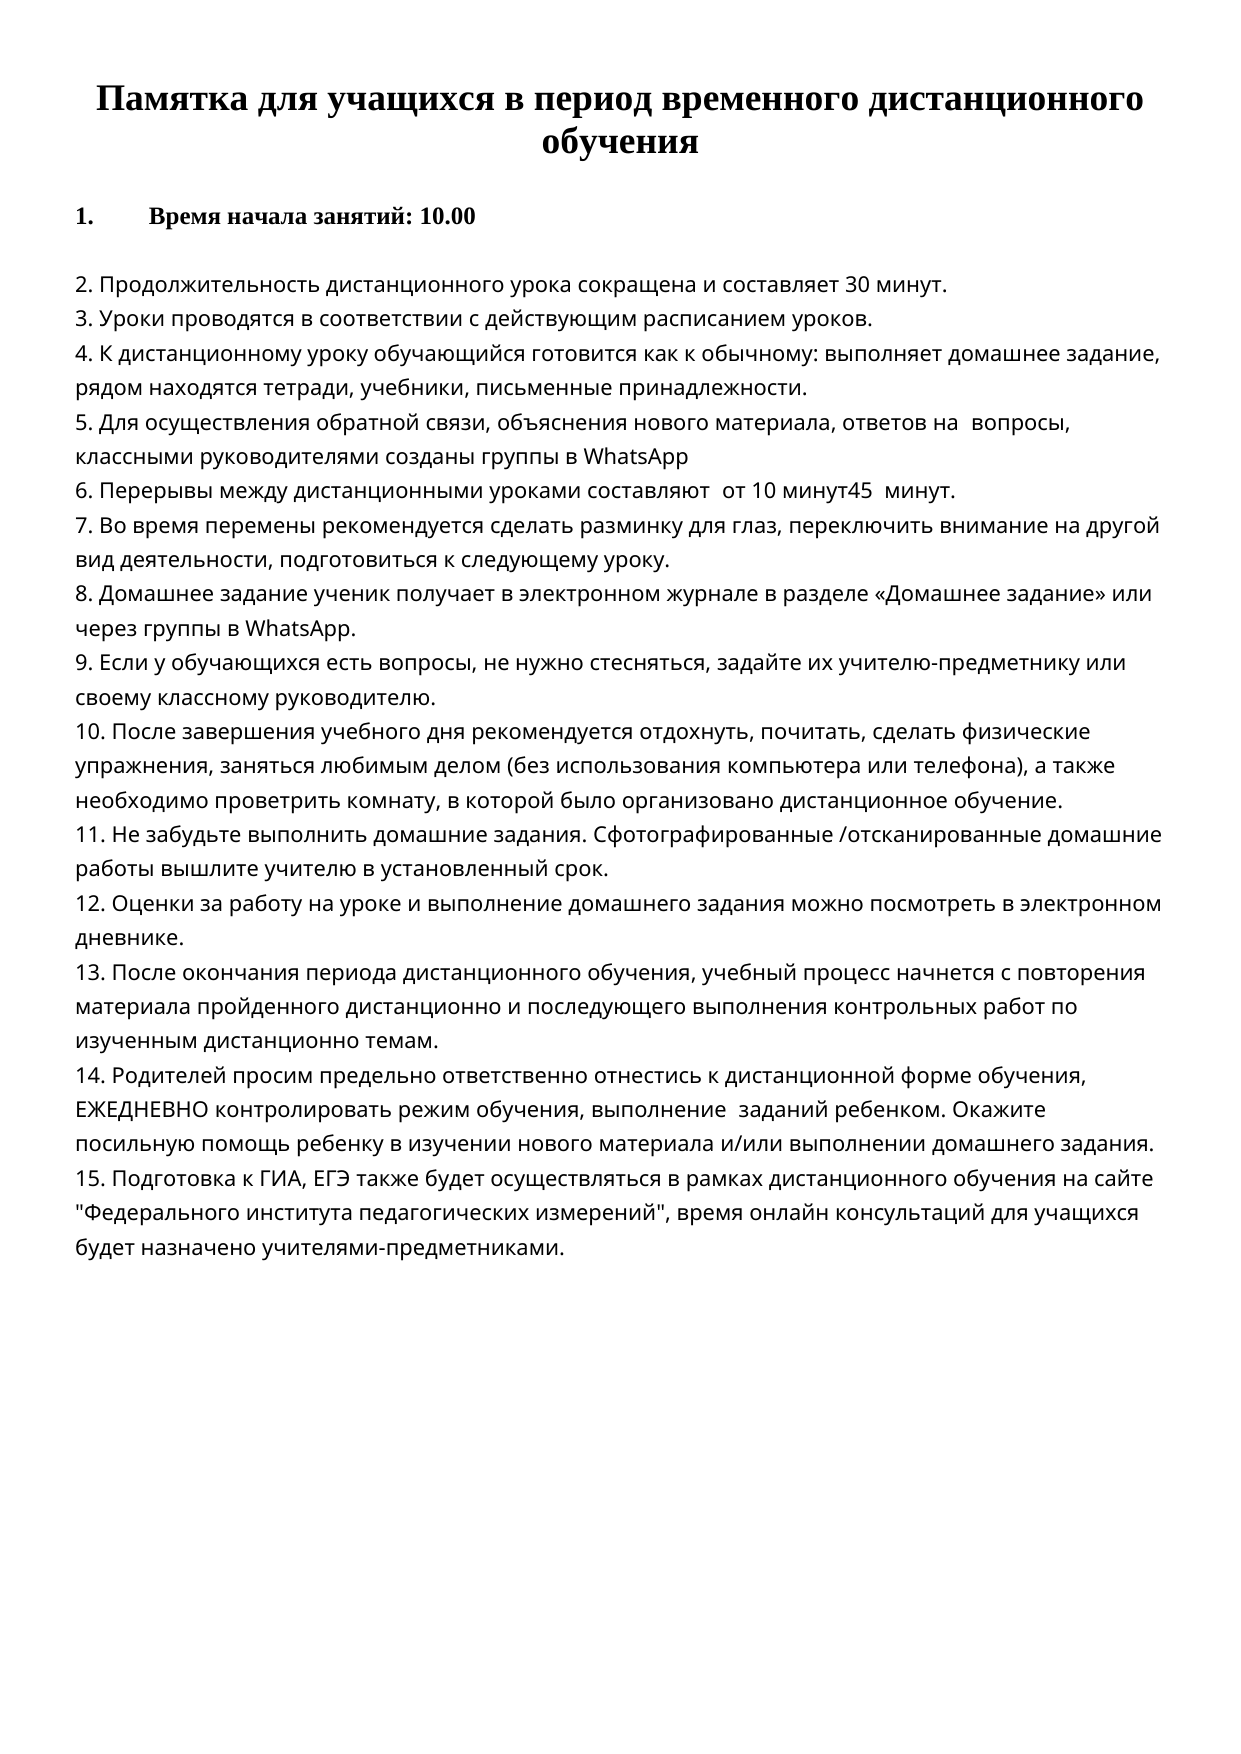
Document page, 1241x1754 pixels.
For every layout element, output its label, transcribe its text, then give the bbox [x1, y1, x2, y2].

text 4. К дистанционному уроку обучающийся готовится как к обычному: выполняет домашнее задание, рядом находятся тетради, учебники, письменные принадлежности. [75, 333, 1165, 402]
text Памятка для учащихся в период временного дистанционного обучения [75, 75, 1165, 161]
text 15. Подготовка к ГИА, ЕГЭ также будет осуществляться в рамках дистанционного обучения на сайте "Федерального института педагогических измерений", время онлайн консультаций для учащихся будет назначено учителями-предметниками. [75, 1158, 1165, 1261]
text 7. Во время перемены рекомендуется сделать разминку для глаз, переключить внимание на другой вид деятельности, подготовиться к следующему уроку. [75, 505, 1165, 574]
text 5. Для осуществления обратной связи, объяснения нового материала, ответов на вопросы, классными руководителями созданы группы в WhatsApp [75, 402, 1165, 471]
text 6. Перерывы между дистанционными уроками составляют от 10 минут45 минут. [75, 471, 1165, 505]
text 3. Уроки проводятся в соответствии с действующим расписанием уроков. [75, 299, 1165, 333]
text 9. Если у обучающихся есть вопросы, не нужно стесняться, задайте их учителю-предметнику или своему классному руководителю. [75, 642, 1165, 711]
text 14. Родителей просим предельно ответственно отнестись к дистанционной форме обучения, ЕЖЕДНЕВНО контролировать режим обучения, выполнение заданий ребенком. Окажите посильную помощь ребенку в изучении нового материала и/или выполнении домашнего задания. [75, 1055, 1165, 1158]
text 2. Продолжительность дистанционного урока сокращена и составляет 30 минут. [75, 264, 1165, 299]
text 8. Домашнее задание ученик получает в электронном журнале в разделе «Домашнее задание» или через группы в WhatsApp. [75, 574, 1165, 642]
text 11. Не забудьте выполнить домашние задания. Сфотографированные /отсканированные домашние работы вышлите учителю в установленный срок. [75, 814, 1165, 883]
text 10. После завершения учебного дня рекомендуется отдохнуть, почитать, сделать физические упражнения, заняться любимым делом (без использования компьютера или телефона), а также необходимо проветрить комнату, в которой было организовано дистанционное обучение. [75, 711, 1165, 814]
text 1. Время начала занятий: 10.00 [75, 196, 1165, 230]
text 12. Оценки за работу на уроке и выполнение домашнего задания можно посмотреть в электронном дневнике. [75, 883, 1165, 952]
text 13. После окончания периода дистанционного обучения, учебный процесс начнется с повторения материала пройденного дистанционно и последующего выполнения контрольных работ по изученным дистанционно темам. [75, 952, 1165, 1055]
